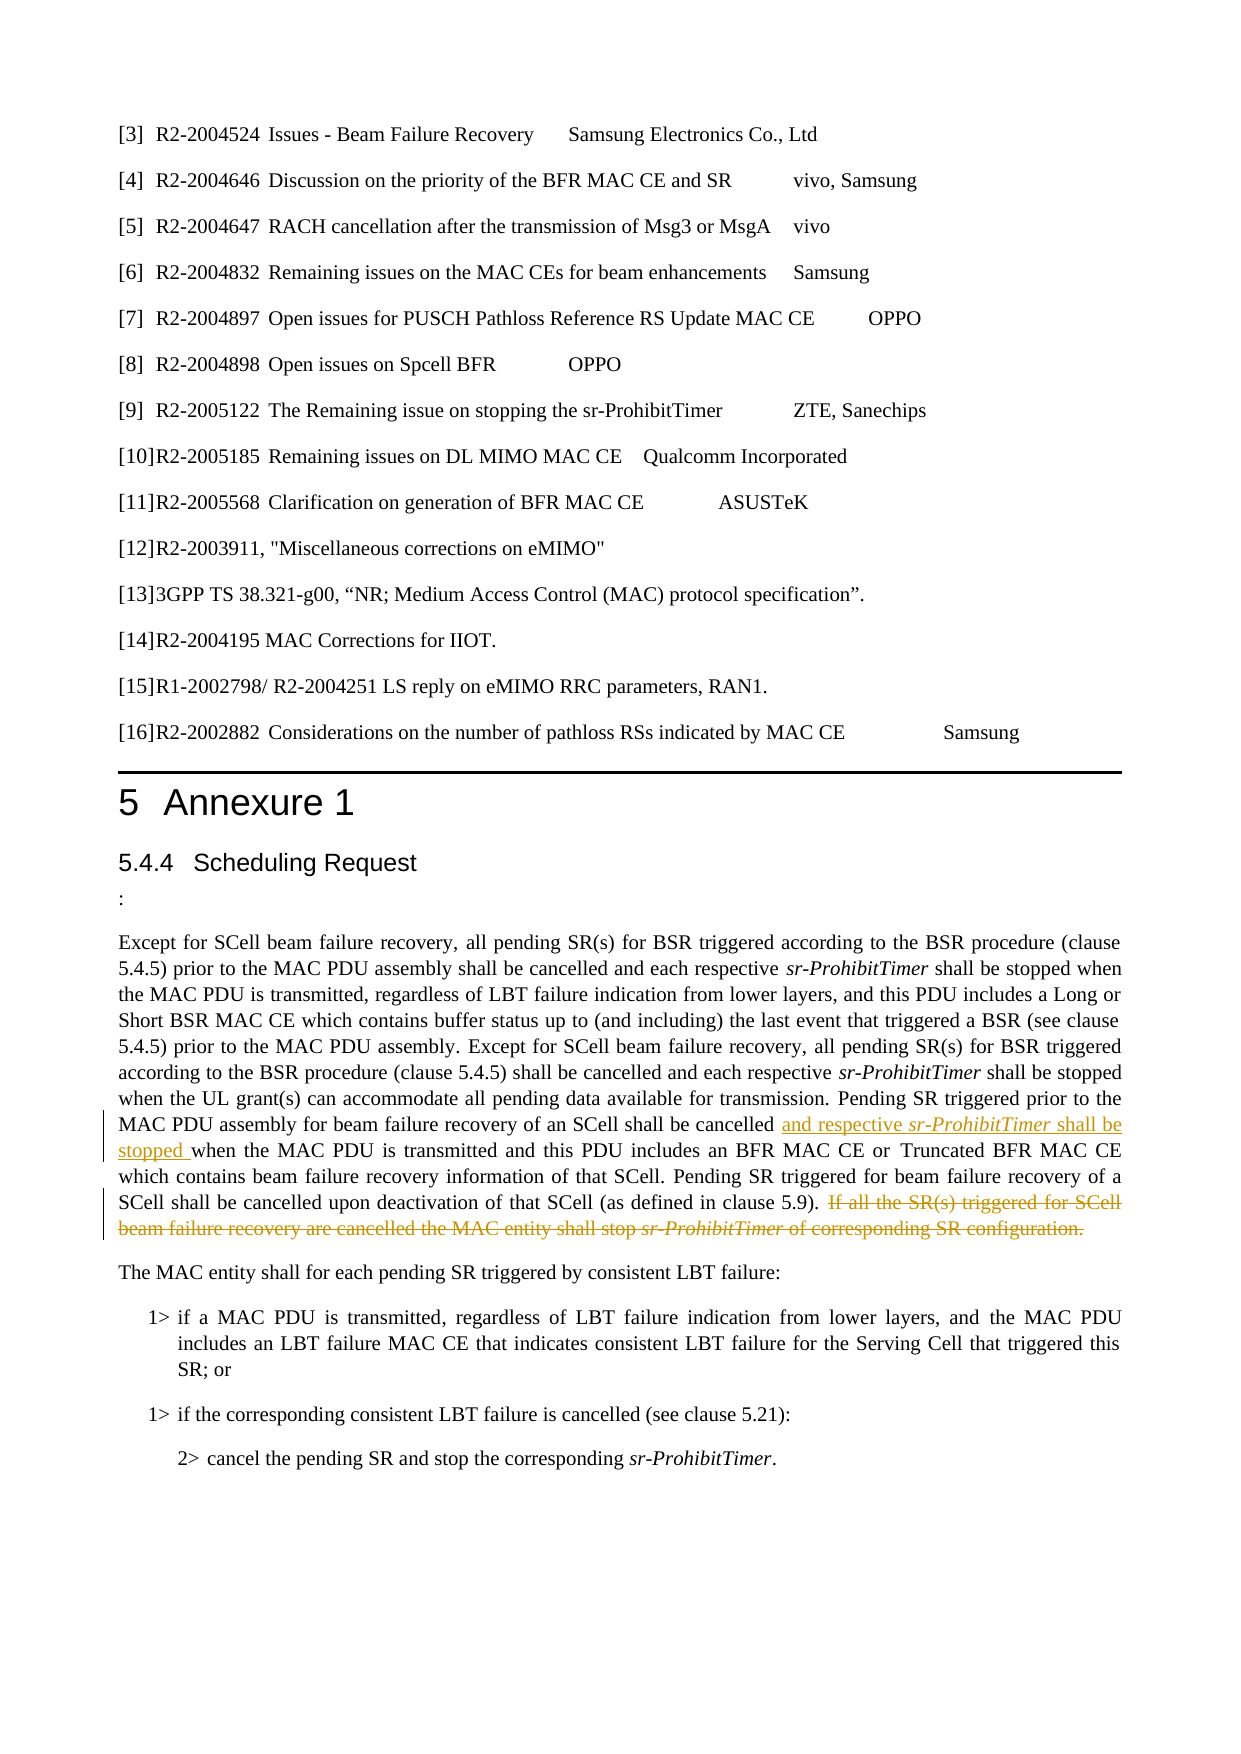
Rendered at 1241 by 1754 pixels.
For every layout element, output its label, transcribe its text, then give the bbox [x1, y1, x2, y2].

list 3GPP TS 38.321-g00, “NR; Medium Access Control (MAC) protocol specification”. [118, 581, 1122, 606]
list R2-2004195 MAC Corrections for IIOT. [118, 627, 1122, 652]
subtitle Annexure 1 [118, 774, 1122, 823]
list R2-2005568 Clarification on generation of BFR MAC CE ASUSTeK [118, 489, 1122, 514]
list R1-2002798/ R2-2004251 LS reply on eMIMO RRC parameters, RAN1. [118, 673, 1122, 698]
text Except for SCell beam failure recovery, all pending SR(s) for BSR triggered according to the BSR procedure (clause 5.4.5) prior to the MAC PDU assembly shall be cancelled and each respective sr-ProhibitTimer shall be stopped when the MAC PDU is transmitted, regardless of LBT failure indication from lower layers, and this PDU includes a Long or Short BSR MAC CE which contains buffer status up to (and including) the last event that triggered a BSR (see clause 5.4.5) prior to the MAC PDU assembly. Except for SCell beam failure recovery, all pending SR(s) for BSR triggered according to the BSR procedure (clause 5.4.5) shall be cancelled and each respective sr-ProhibitTimer shall be stopped when the UL grant(s) can accommodate all pending data available for transmission. Pending SR triggered prior to the MAC PDU assembly for beam failure recovery of an SCell shall be cancelled when the MAC PDU is transmitted and this PDU includes an BFR MAC CE or Truncated BFR MAC CE which contains beam failure recovery information of that SCell. Pending SR triggered for beam failure recovery of a SCell shall be cancelled upon deactivation of that SCell (as defined in clause 5.9). [118, 930, 1122, 1240]
list R2-2003911, "Miscellaneous corrections on eMIMO" [118, 535, 1122, 560]
subtitle 5.4.4 Scheduling Request [118, 848, 1122, 877]
text : [118, 886, 1122, 910]
list R2-2002882 Considerations on the number of pathloss RSs indicated by MAC CE Samsung [118, 719, 1122, 744]
list R2-2004524 Issues - Beam Failure Recovery Samsung Electronics Co., Ltd [118, 121, 1122, 147]
list R2-2005122 The Remaining issue on stopping the sr-ProhibitTimer ZTE, Sanechips [118, 397, 1122, 422]
list R2-2004647 RACH cancellation after the transmission of Msg3 or MsgA vivo [118, 213, 1122, 238]
list R2-2004646 Discussion on the priority of the BFR MAC CE and SR vivo, Samsung [118, 167, 1122, 193]
text The MAC entity shall for each pending SR triggered by consistent LBT failure: [118, 1260, 1122, 1284]
list R2-2004898 Open issues on Spcell BFR OPPO [118, 351, 1122, 376]
text 1> if a MAC PDU is transmitted, regardless of LBT failure indication from lower layers, and the MAC PDU includes an LBT failure MAC CE that indicates consistent LBT failure for the Serving Cell that triggered this SR; or [148, 1305, 1122, 1381]
list R2-2004897 Open issues for PUSCH Pathloss Reference RS Update MAC CE OPPO [118, 305, 1122, 330]
text 1> if the corresponding consistent LBT failure is cancelled (see clause 5.21): [148, 1402, 1122, 1426]
text 2> cancel the pending SR and stop the corresponding sr-ProhibitTimer. [177, 1446, 1122, 1470]
list R2-2004832 Remaining issues on the MAC CEs for beam enhancements Samsung [118, 259, 1122, 284]
list R2-2005185 Remaining issues on DL MIMO MAC CE Qualcomm Incorporated [118, 443, 1122, 468]
